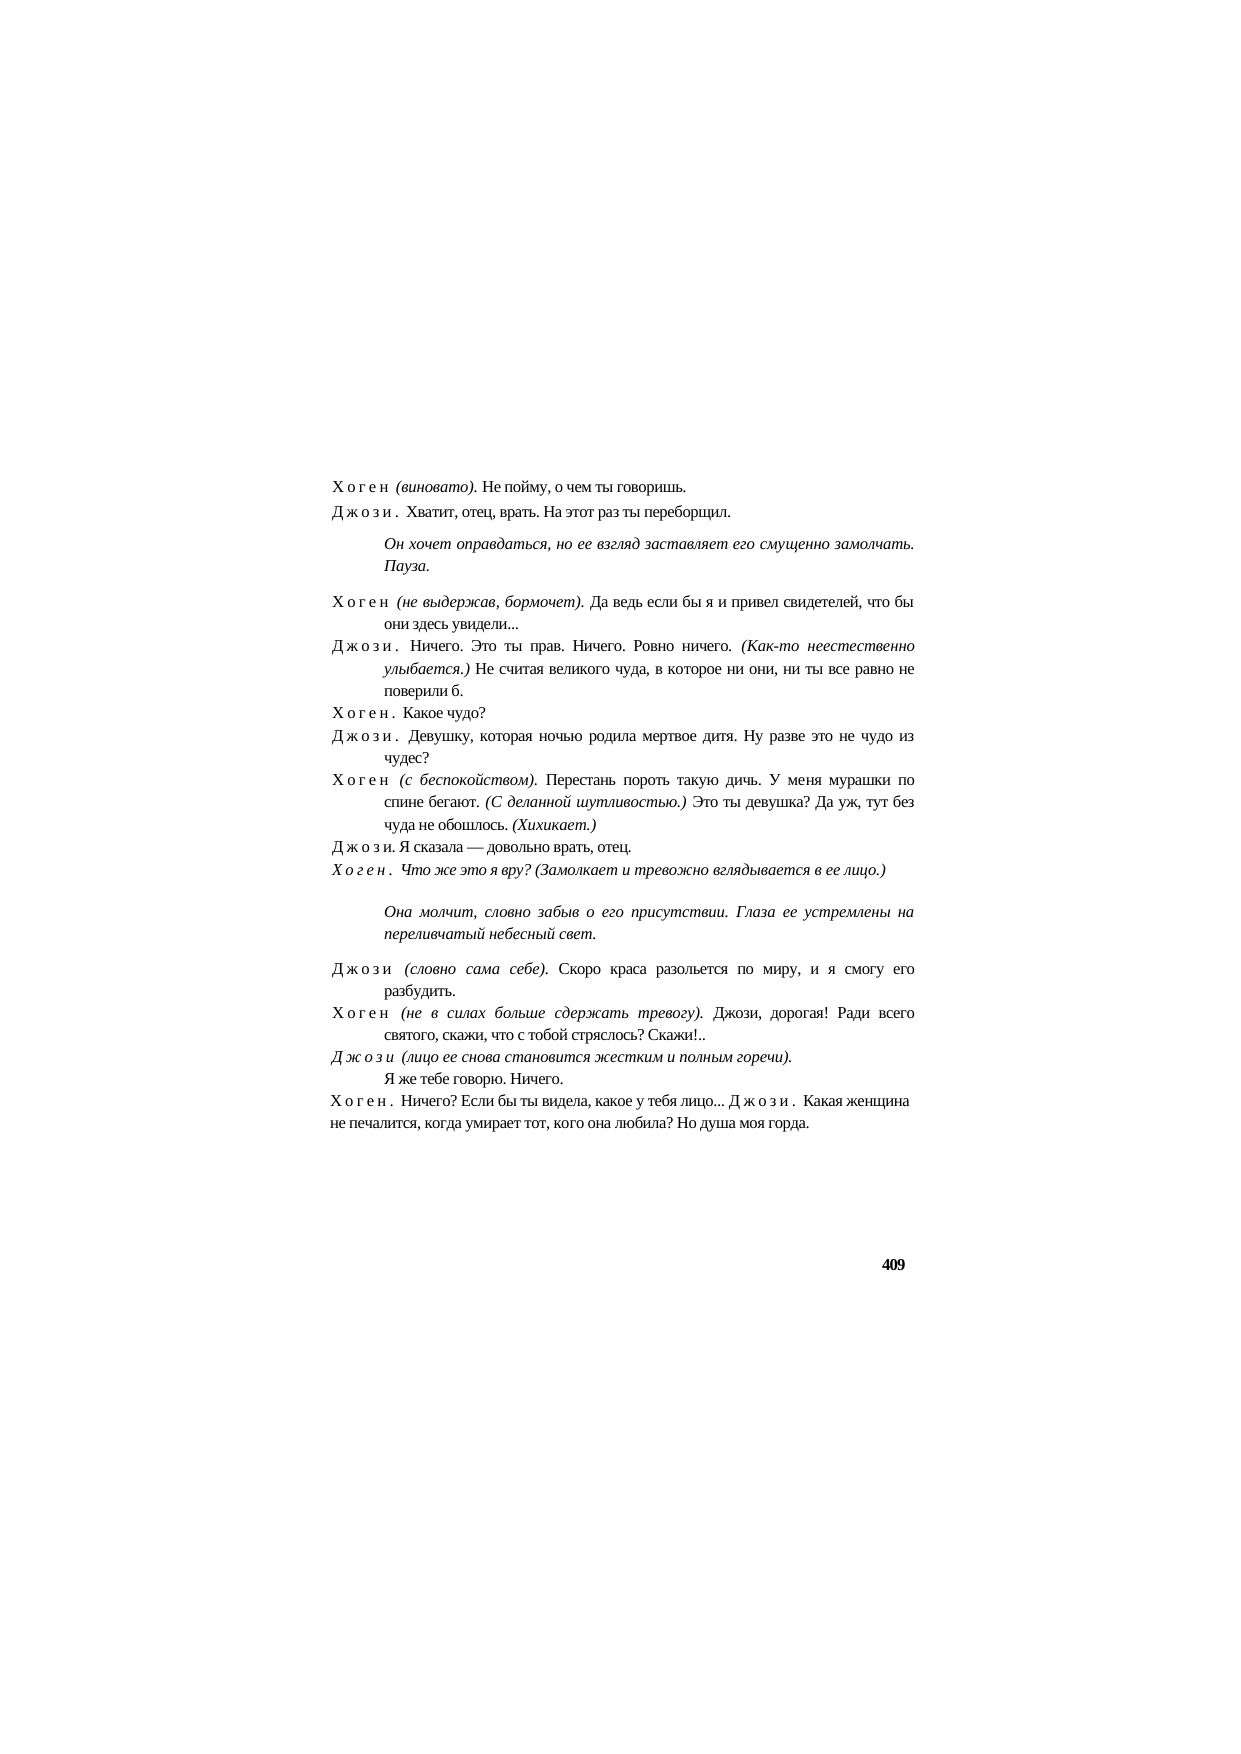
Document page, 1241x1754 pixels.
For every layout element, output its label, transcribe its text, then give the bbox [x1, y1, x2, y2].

text 409 [882, 1258, 906, 1274]
text Я же тебе говорю. Ничего. [384, 1067, 919, 1088]
text Он хочет оправдаться, но ее взгляд заставляет его смущенно замолчать. Пауза. [384, 531, 915, 576]
text Джози. Хватит, отец, врать. На этот раз ты переборщил. [332, 504, 919, 521]
text Хоген. Что же это я вру? (Замолкает и тревожно вглядывается в ее лицо.) [332, 857, 915, 880]
text Хоген (виновато). Не пойму, о чем ты говоришь. [332, 479, 919, 495]
text Джози (лицо ее снова становится жестким и полным горечи). [332, 1044, 919, 1067]
text Джози. Ничего. Это ты прав. Ничего. Ровно ничего. (Как-то неестественно улыбается.) Не считая великого чуда, в которое ни они, ни ты все равно не поверили б. [332, 634, 915, 701]
text Д ж о з и. Я сказала — довольно врать, отец. [332, 835, 919, 857]
text Хоген. Какое чудо? [332, 701, 919, 723]
text Хоген (не выдержав, бормочет). Да ведь если бы я и привел свидетелей, что бы они здесь увидели... [332, 589, 915, 634]
text Хоген (с беспокойством). Перестань пороть такую дичь. У меня мурашки по спине бегают. (С деланной шутливостью.) Это ты девушка? Да уж, тут без чуда не обошлось. (Хихикает.) [332, 768, 915, 835]
text Джози (словно сама себе). Скоро краса разольется по миру, и я смогу его разбудить. [332, 957, 915, 1001]
text Хоген (не в силах больше сдержать тревогу). Джози, дорогая! Ради всего святого, скажи, что с тобой стряслось? Скажи!.. [332, 1001, 915, 1044]
text Она молчит, словно забыв о его присутствии. Глаза ее устремлены на переливчатый небесный свет. [384, 899, 915, 944]
text Хоген. Ничего? Если бы ты видела, какое у тебя лицо... Джози. Какая женщина не печалится, когда умирает тот, кого она любила? Но душа моя горда. [330, 1088, 915, 1132]
text Джози. Девушку, которая ночью родила мертвое дитя. Ну разве это не чудо из чудес? [332, 723, 915, 768]
